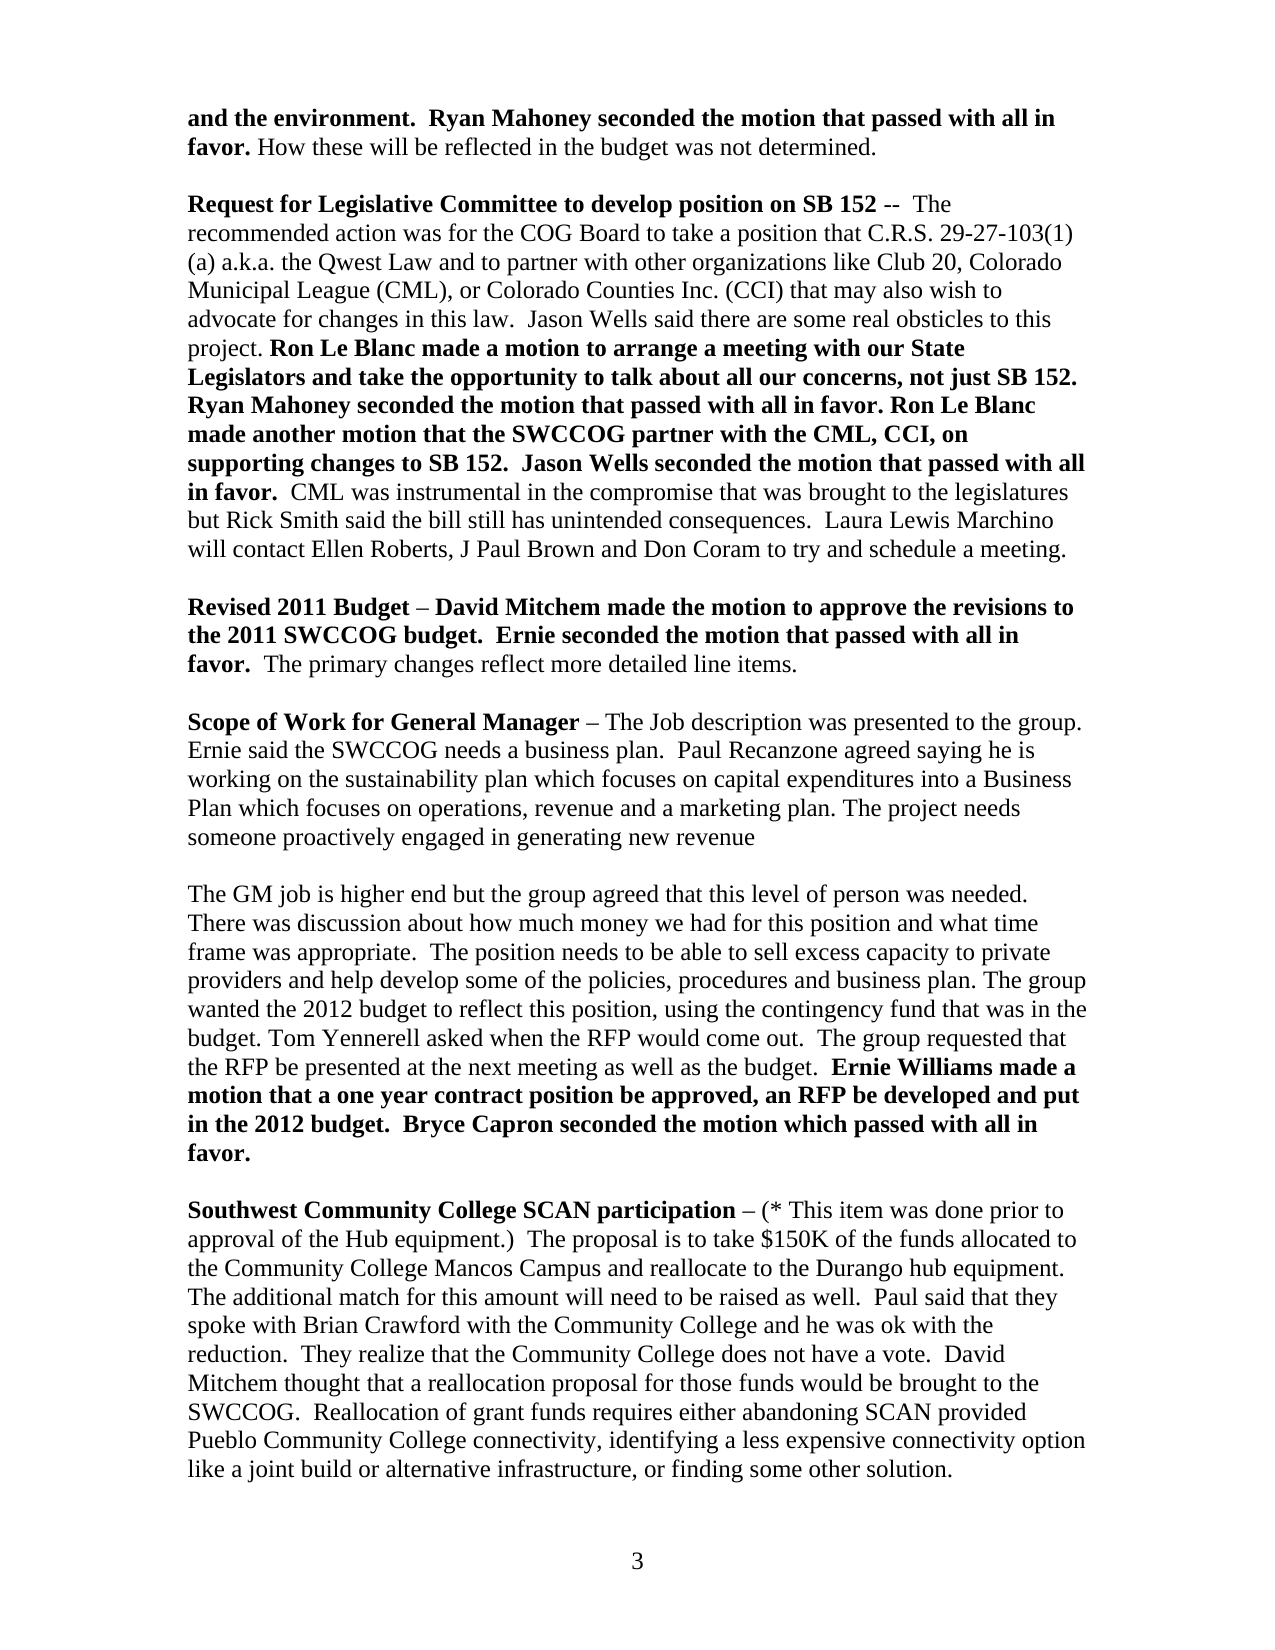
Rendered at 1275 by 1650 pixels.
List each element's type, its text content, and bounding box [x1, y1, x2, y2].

text Scope of Work for General Manager – The Job description was presented to the group. Ernie said the SWCCOG needs a business plan. Paul Recanzone agreed saying he is working on the sustainability plan which focuses on capital expenditures into a Business Plan which focuses on operations, revenue and a marketing plan. The project needs someone proactively engaged in generating new revenue [187, 707, 1087, 851]
text The GM job is higher end but the group agreed that this level of person was needed. There was discussion about how much money we had for this position and what time frame was appropriate. The position needs to be able to sell excess capacity to private providers and help develop some of the policies, procedures and business plan. The group wanted the 2012 budget to reflect this position, using the contingency fund that was in the budget. Tom Yennerell asked when the RFP would come out. The group requested that the RFP be presented at the next meeting as well as the budget. Ernie Williams made a motion that a one year contract position be approved, an RFP be developed and put in the 2012 budget. Bryce Capron seconded the motion which passed with all in favor. [187, 879, 1087, 1167]
text Southwest Community College SCAN participation – (* This item was done prior to approval of the Hub equipment.) The proposal is to take $150K of the funds allocated to the Community College Mancos Campus and reallocate to the Durango hub equipment. The additional match for this amount will need to be raised as well. Paul said that they spoke with Brian Crawford with the Community College and he was ok with the reduction. They realize that the Community College does not have a vote. David Mitchem thought that a reallocation proposal for those funds would be brought to the SWCCOG. Reallocation of grant funds requires either abandoning SCAN provided Pueblo Community College connectivity, identifying a less expensive connectivity option like a joint build or alternative infrastructure, or finding some other solution. [187, 1196, 1087, 1483]
text Revised 2011 Budget – David Mitchem made the motion to approve the revisions to the 2011 SWCCOG budget. Ernie seconded the motion that passed with all in favor. The primary changes reflect more detailed line items. [187, 592, 1087, 678]
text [187, 103, 1087, 161]
text Request for Legislative Committee to develop position on SB 152 -- The recommended action was for the COG Board to take a position that C.R.S. 29-27-103(1)(a) a.k.a. the Qwest Law and to partner with other organizations like Club 20, Colorado Municipal League (CML), or Colorado Counties Inc. (CCI) that may also wish to advocate for changes in this law. Jason Wells said there are some real obsticles to this project. Ron Le Blanc made a motion to arrange a meeting with our State Legislators and take the opportunity to talk about all our concerns, not just SB 152. Ryan Mahoney seconded the motion that passed with all in favor. Ron Le Blanc made another motion that the SWCCOG partner with the CML, CCI, on supporting changes to SB 152. Jason Wells seconded the motion that passed with all in favor. CML was instrumental in the compromise that was brought to the legislatures but Rick Smith said the bill still has unintended consequences. Laura Lewis Marchino will contact Ellen Roberts, J Paul Brown and Don Coram to try and schedule a meeting. [187, 189, 1087, 563]
